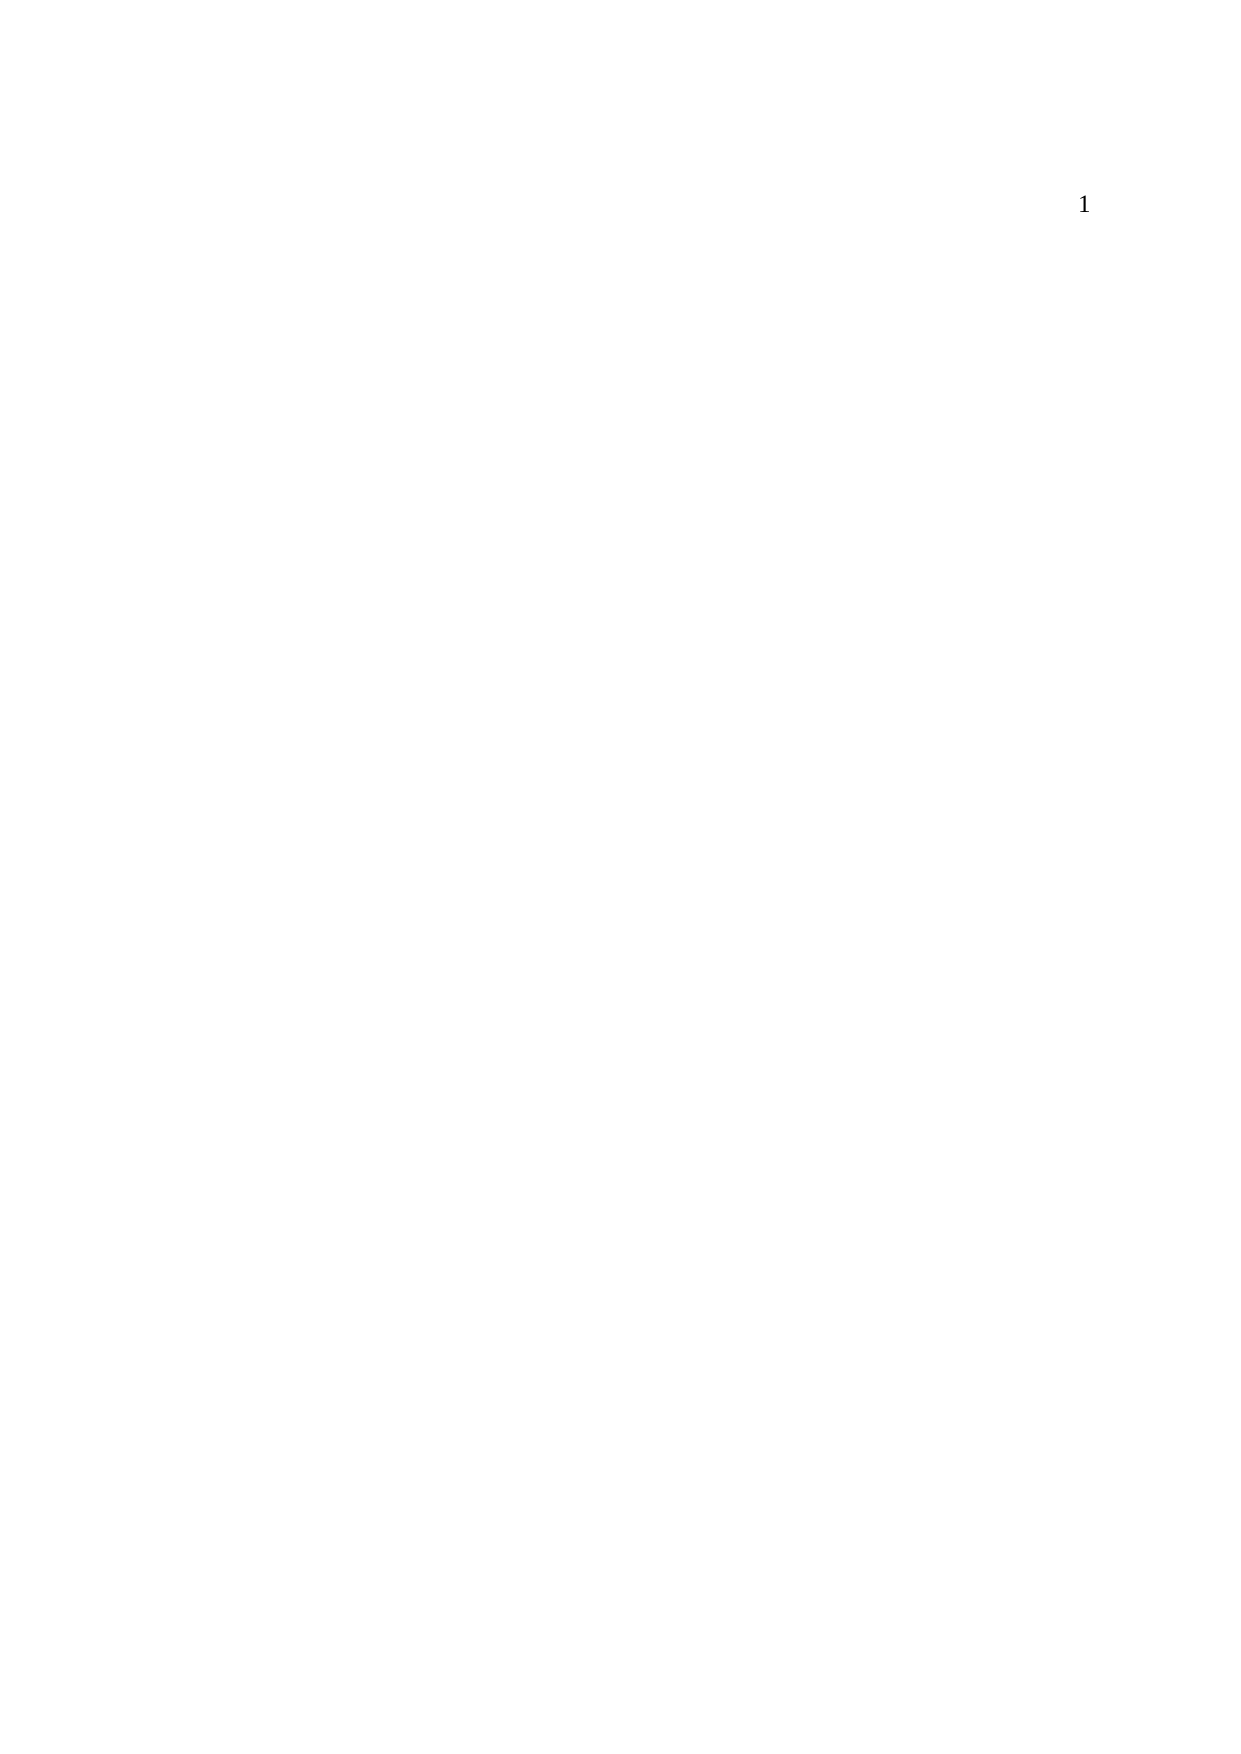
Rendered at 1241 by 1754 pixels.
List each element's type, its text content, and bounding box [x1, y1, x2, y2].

text 1 [179, 189, 1090, 218]
